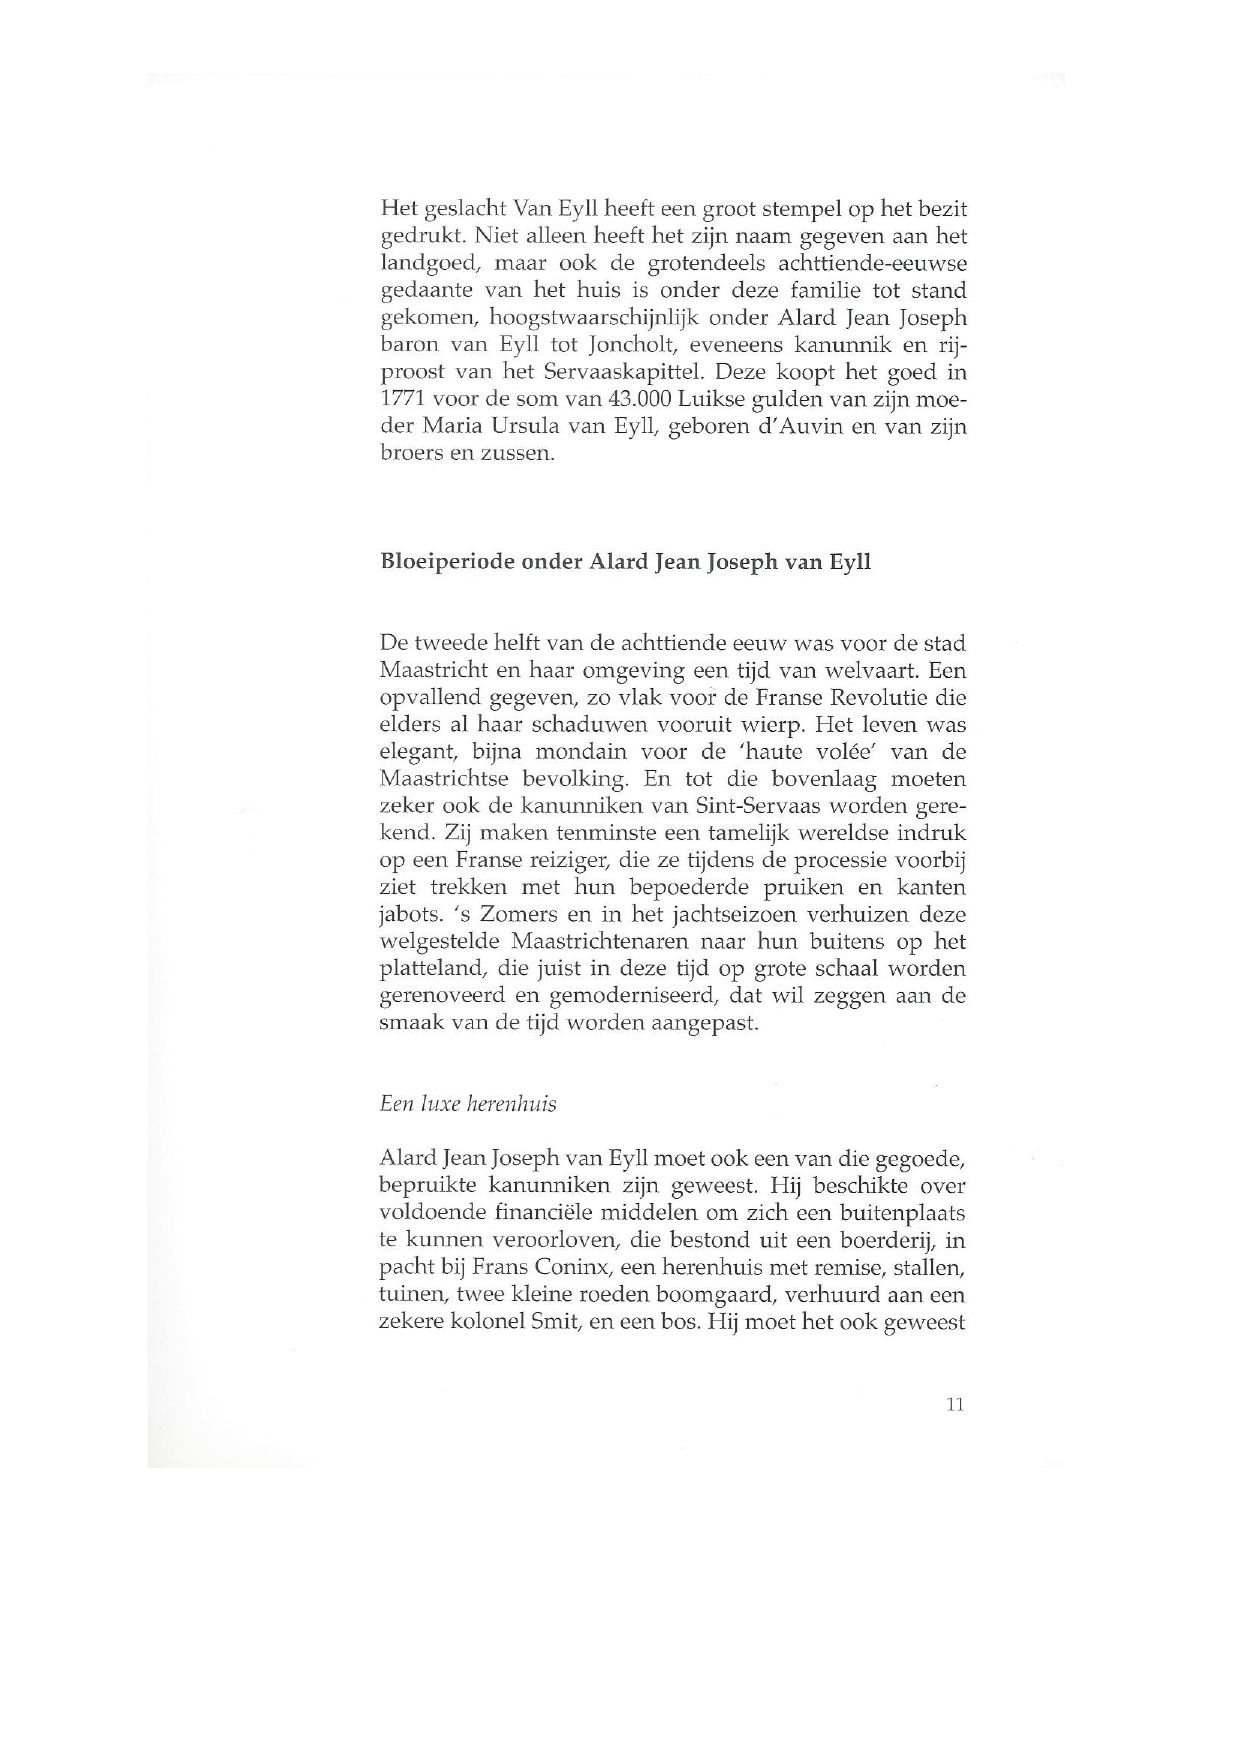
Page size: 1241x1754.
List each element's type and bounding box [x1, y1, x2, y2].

picture [147, 73, 1066, 1468]
